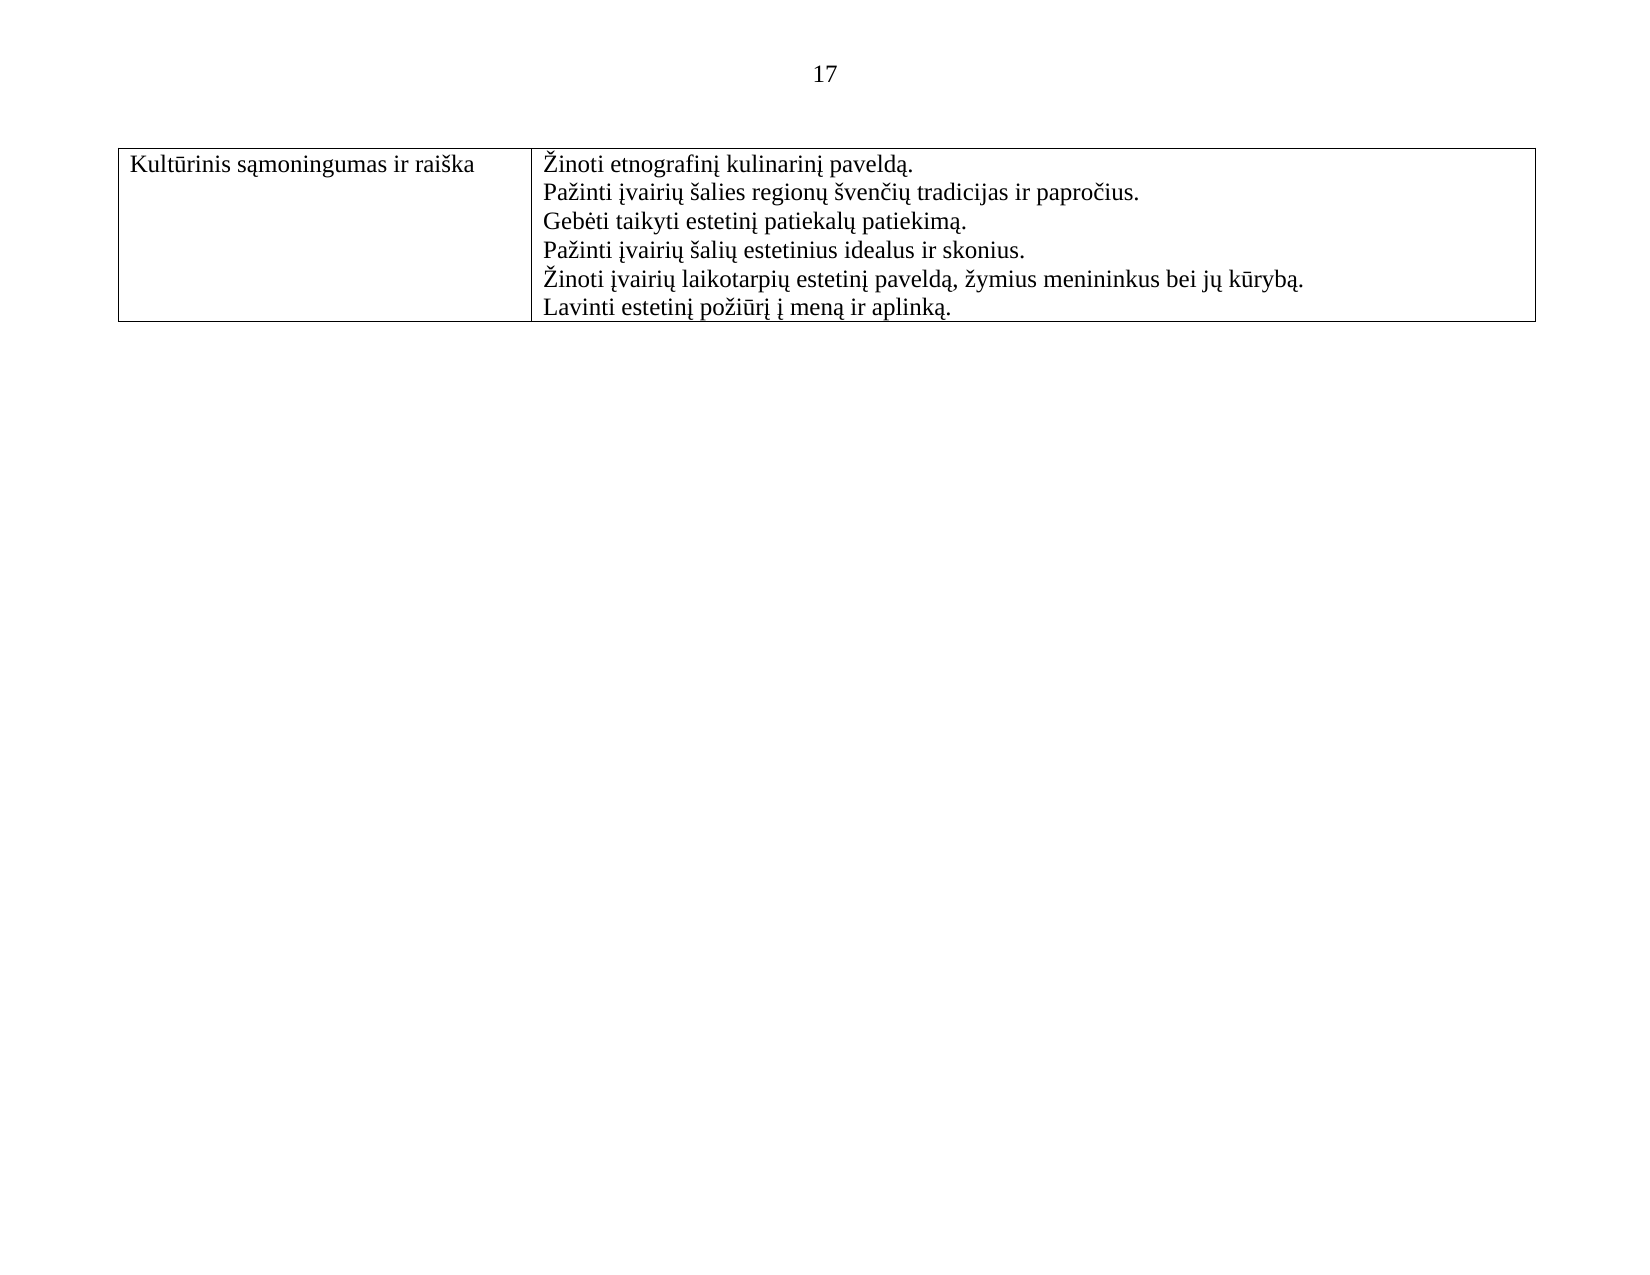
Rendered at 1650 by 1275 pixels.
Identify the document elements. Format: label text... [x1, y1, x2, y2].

table_cell Kultūrinis sąmoningumas ir raiška [119, 149, 531, 321]
table_cell Žinoti etnografinį kulinarinį paveldą. Pažinti įvairių šalies regionų švenčių tradicijas ir papročius. Gebėti taikyti estetinį patiekalų patiekimą. Pažinti įvairių šalių estetinius idealus ir skonius. Žinoti įvairių laikotarpių estetinį paveldą, žymius menininkus bei jų kūrybą. Lavinti estetinį požiūrį į meną ir aplinką. [532, 149, 1535, 321]
